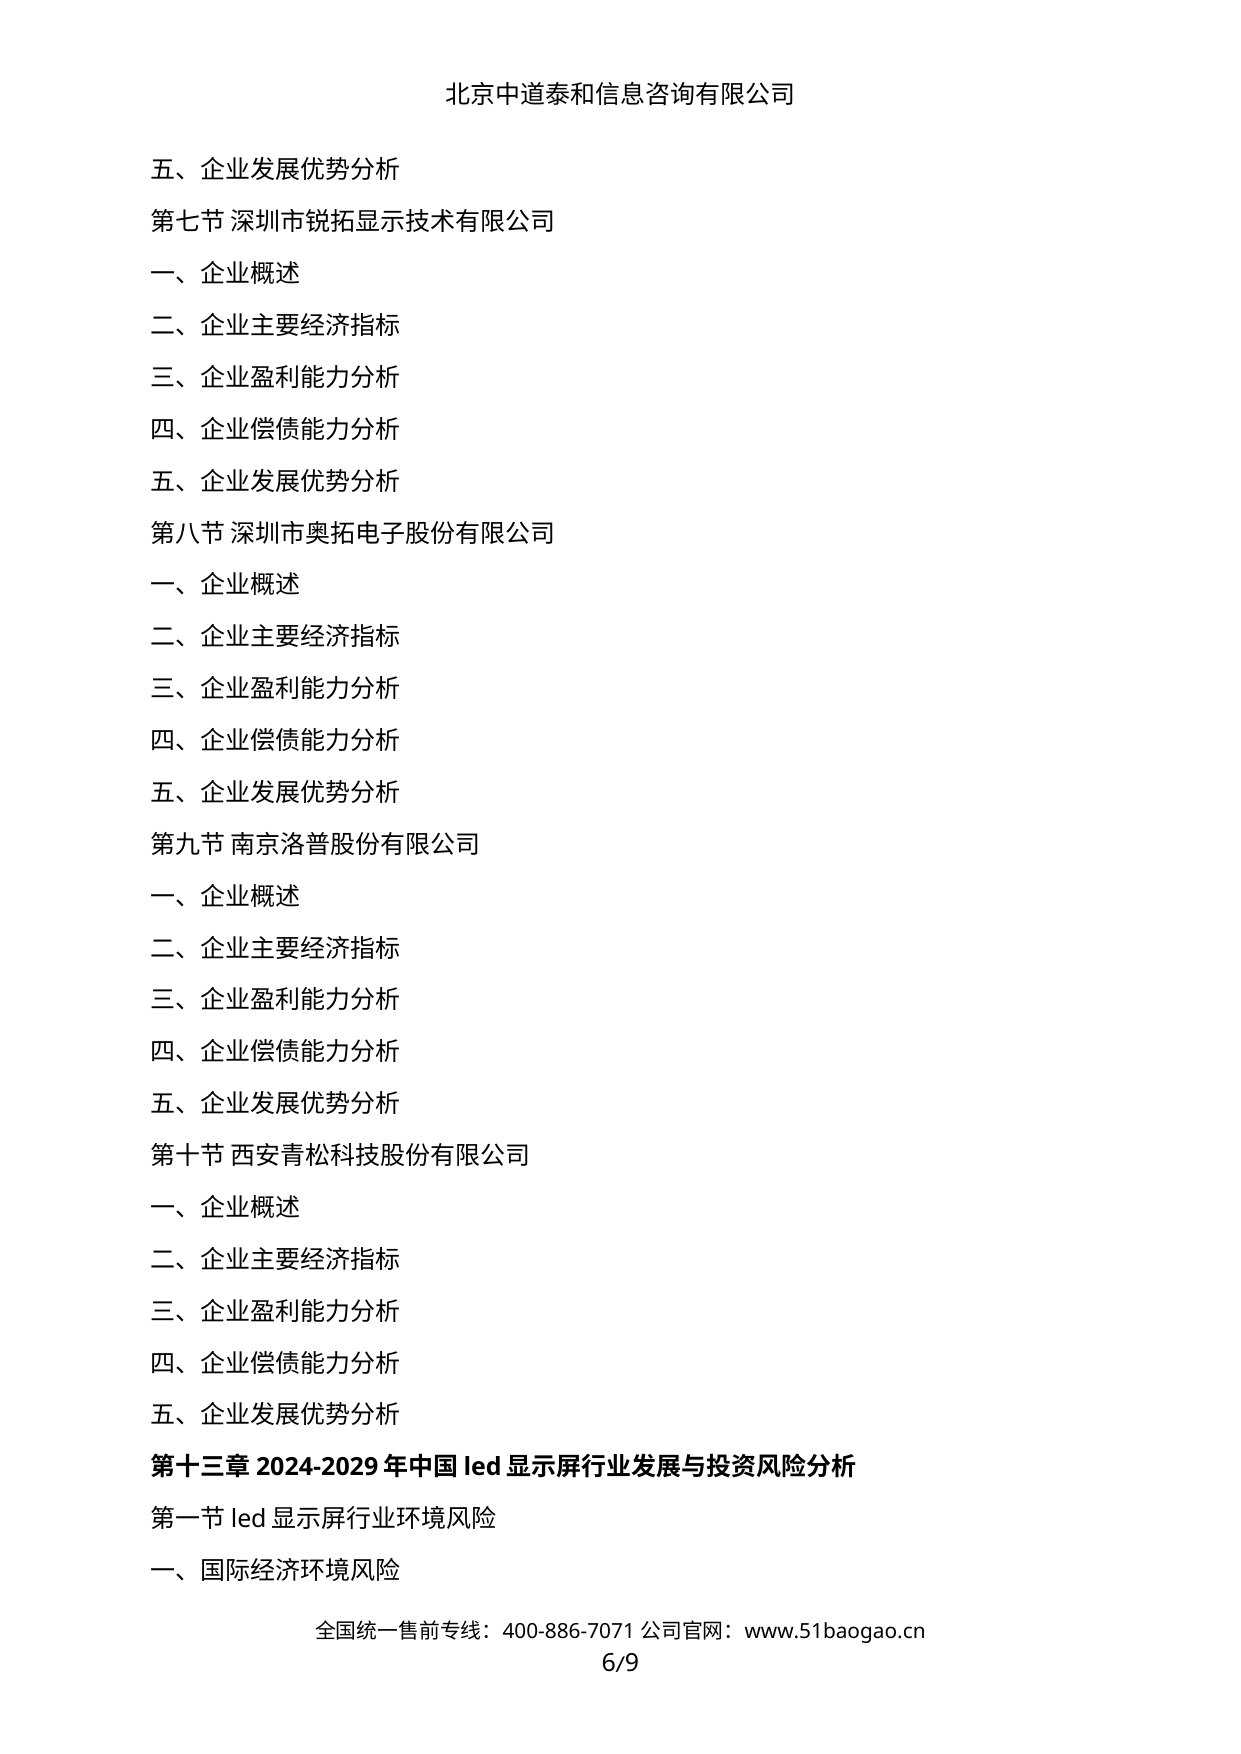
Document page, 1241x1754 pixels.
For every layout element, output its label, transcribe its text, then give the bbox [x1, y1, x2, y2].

text 第一节 led显示屏行业环境风险 [150, 1499, 1090, 1535]
text 一、企业概述 [150, 1187, 1090, 1224]
text 一、国际经济环境风险 [150, 1551, 1090, 1587]
text 五、企业发展优势分析 [150, 150, 1090, 186]
text 五、企业发展优势分析 [150, 1395, 1090, 1431]
text 第七节 深圳市锐拓显示技术有限公司 [150, 202, 1090, 238]
text 二、企业主要经济指标 [150, 1239, 1090, 1276]
text 一、企业概述 [150, 565, 1090, 601]
text 四、企业偿债能力分析 [150, 721, 1090, 757]
text 二、企业主要经济指标 [150, 617, 1090, 653]
text 五、企业发展优势分析 [150, 461, 1090, 497]
text 三、企业盈利能力分析 [150, 980, 1090, 1016]
text 四、企业偿债能力分析 [150, 409, 1090, 446]
text 第九节 南京洛普股份有限公司 [150, 824, 1090, 861]
text 三、企业盈利能力分析 [150, 1291, 1090, 1327]
text 三、企业盈利能力分析 [150, 669, 1090, 705]
text 第十三章 2024-2029年中国led显示屏行业发展与投资风险分析 [150, 1447, 1090, 1483]
text 五、企业发展优势分析 [150, 1084, 1090, 1120]
text 二、企业主要经济指标 [150, 928, 1090, 964]
text 四、企业偿债能力分析 [150, 1032, 1090, 1068]
text 三、企业盈利能力分析 [150, 357, 1090, 394]
text 第八节 深圳市奥拓电子股份有限公司 [150, 513, 1090, 549]
text 五、企业发展优势分析 [150, 772, 1090, 809]
text 一、企业概述 [150, 254, 1090, 290]
text 一、企业概述 [150, 876, 1090, 912]
text 第十节 西安青松科技股份有限公司 [150, 1136, 1090, 1172]
text 二、企业主要经济指标 [150, 306, 1090, 342]
text 四、企业偿债能力分析 [150, 1343, 1090, 1379]
